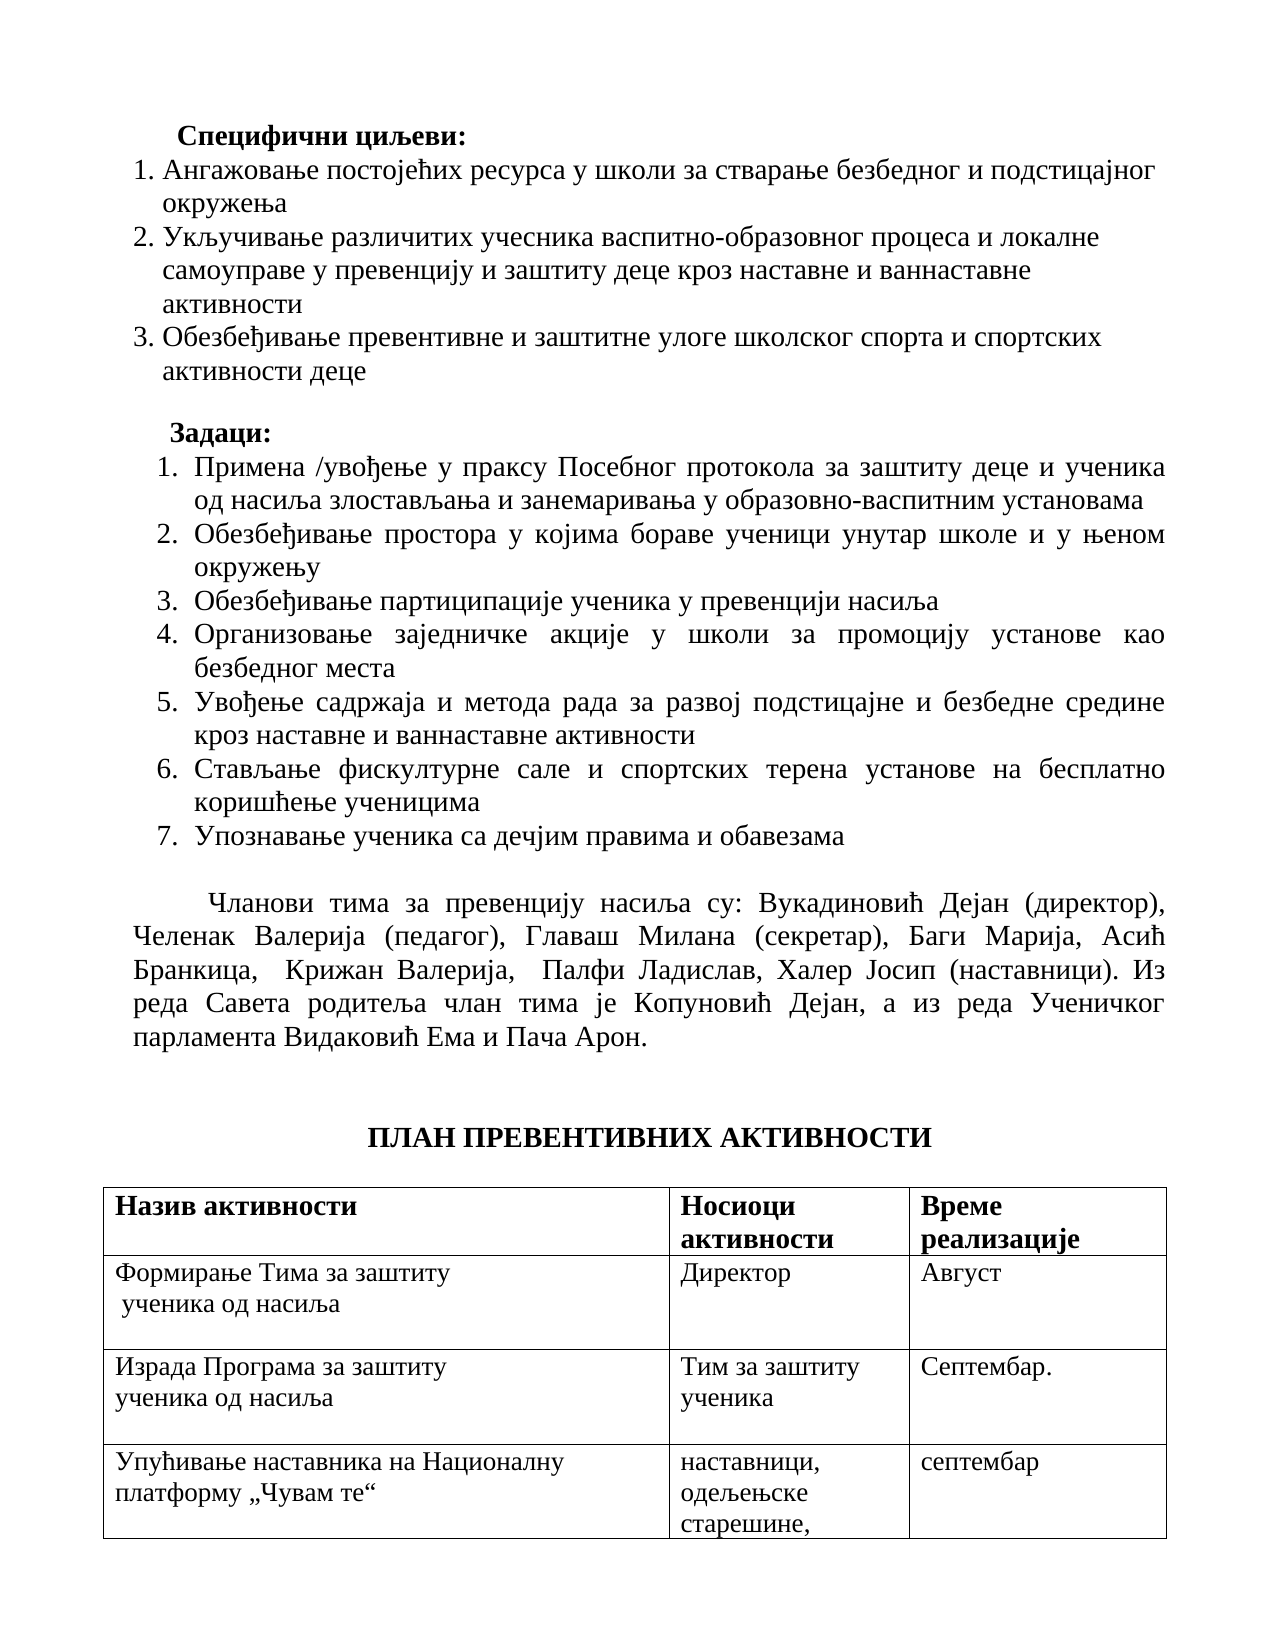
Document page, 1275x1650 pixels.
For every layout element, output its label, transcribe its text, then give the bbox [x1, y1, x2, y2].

table_header Назив активности [104, 1188, 669, 1255]
text Задаци: [133, 415, 1167, 449]
text 1. Ангажовање постојећих ресурса у школи за стварање безбедног и подстицајног [133, 152, 1167, 185]
table_cell Август [910, 1256, 1166, 1349]
table_cell Израда Програма за заштиту ученика од насиља [104, 1350, 669, 1444]
text Чланови тима за превенцију насиља су: Вукадиновић Дејан (директор), Челенак Валерија (педагог), Главаш Милана (секретар), Баги Марија, Асић Бранкица, Крижан Валерија, Палфи Ладислав, Халер Јосип (наставници). Из реда Савета родитеља члан тима је Копуновић Дејан, а из реда Ученичког парламента Видаковић Ема и Пача Арон. [133, 885, 1167, 1053]
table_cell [670, 1445, 909, 1538]
table_cell Тим за заштиту ученика [670, 1350, 909, 1444]
text окружења [133, 185, 1167, 219]
table_cell септембар [910, 1445, 1166, 1538]
text активности деце [133, 353, 1167, 387]
list Организовање заједничке акције у школи за промоцију установе као безбедног места [156, 617, 1167, 684]
text 3. Обезбеђивање превентивне и заштитне улоге школског спорта и спортских [133, 319, 1167, 353]
text 2. Укључивање различитих учесника васпитно-образовног процеса и локалне [133, 219, 1167, 252]
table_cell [104, 1445, 669, 1538]
text активности [133, 286, 1167, 319]
list Обезбеђивање партиципације ученика у превенцији насиља [156, 583, 1167, 617]
text ПЛАН ПРЕВЕНТИВНИХ АКТИВНОСТИ [133, 1120, 1167, 1153]
list Увођење садржаја и метода рада за развој подстицајне и безбедне средине кроз наставне и ваннаставне активности [156, 684, 1167, 751]
list Обезбеђивање простора у којима бораве ученици унутар школе и у њеном окружењу [156, 516, 1167, 583]
table_header Носиоци активности [670, 1188, 909, 1255]
text самоуправе у превенцију и заштиту деце кроз наставне и ваннаставне [133, 252, 1167, 286]
list Стављање фискултурне сале и спортских терена установе на бесплатно коришћење ученицима [156, 751, 1167, 818]
table_header Времe реализације [910, 1188, 1166, 1255]
table_cell Септембар. [910, 1350, 1166, 1444]
text Специфични циљеви: [133, 118, 1167, 152]
table_cell Формирање Тима за заштиту ученика од насиља [104, 1256, 669, 1349]
table_cell Директор [670, 1256, 909, 1349]
list Примена /увођење у праксу Посебног протокола за заштиту деце и ученика од насиља злостављања и занемаривања у образовно-васпитним установама [156, 449, 1167, 516]
list Упознавање ученика са дечјим правима и обавезама [156, 818, 1167, 851]
